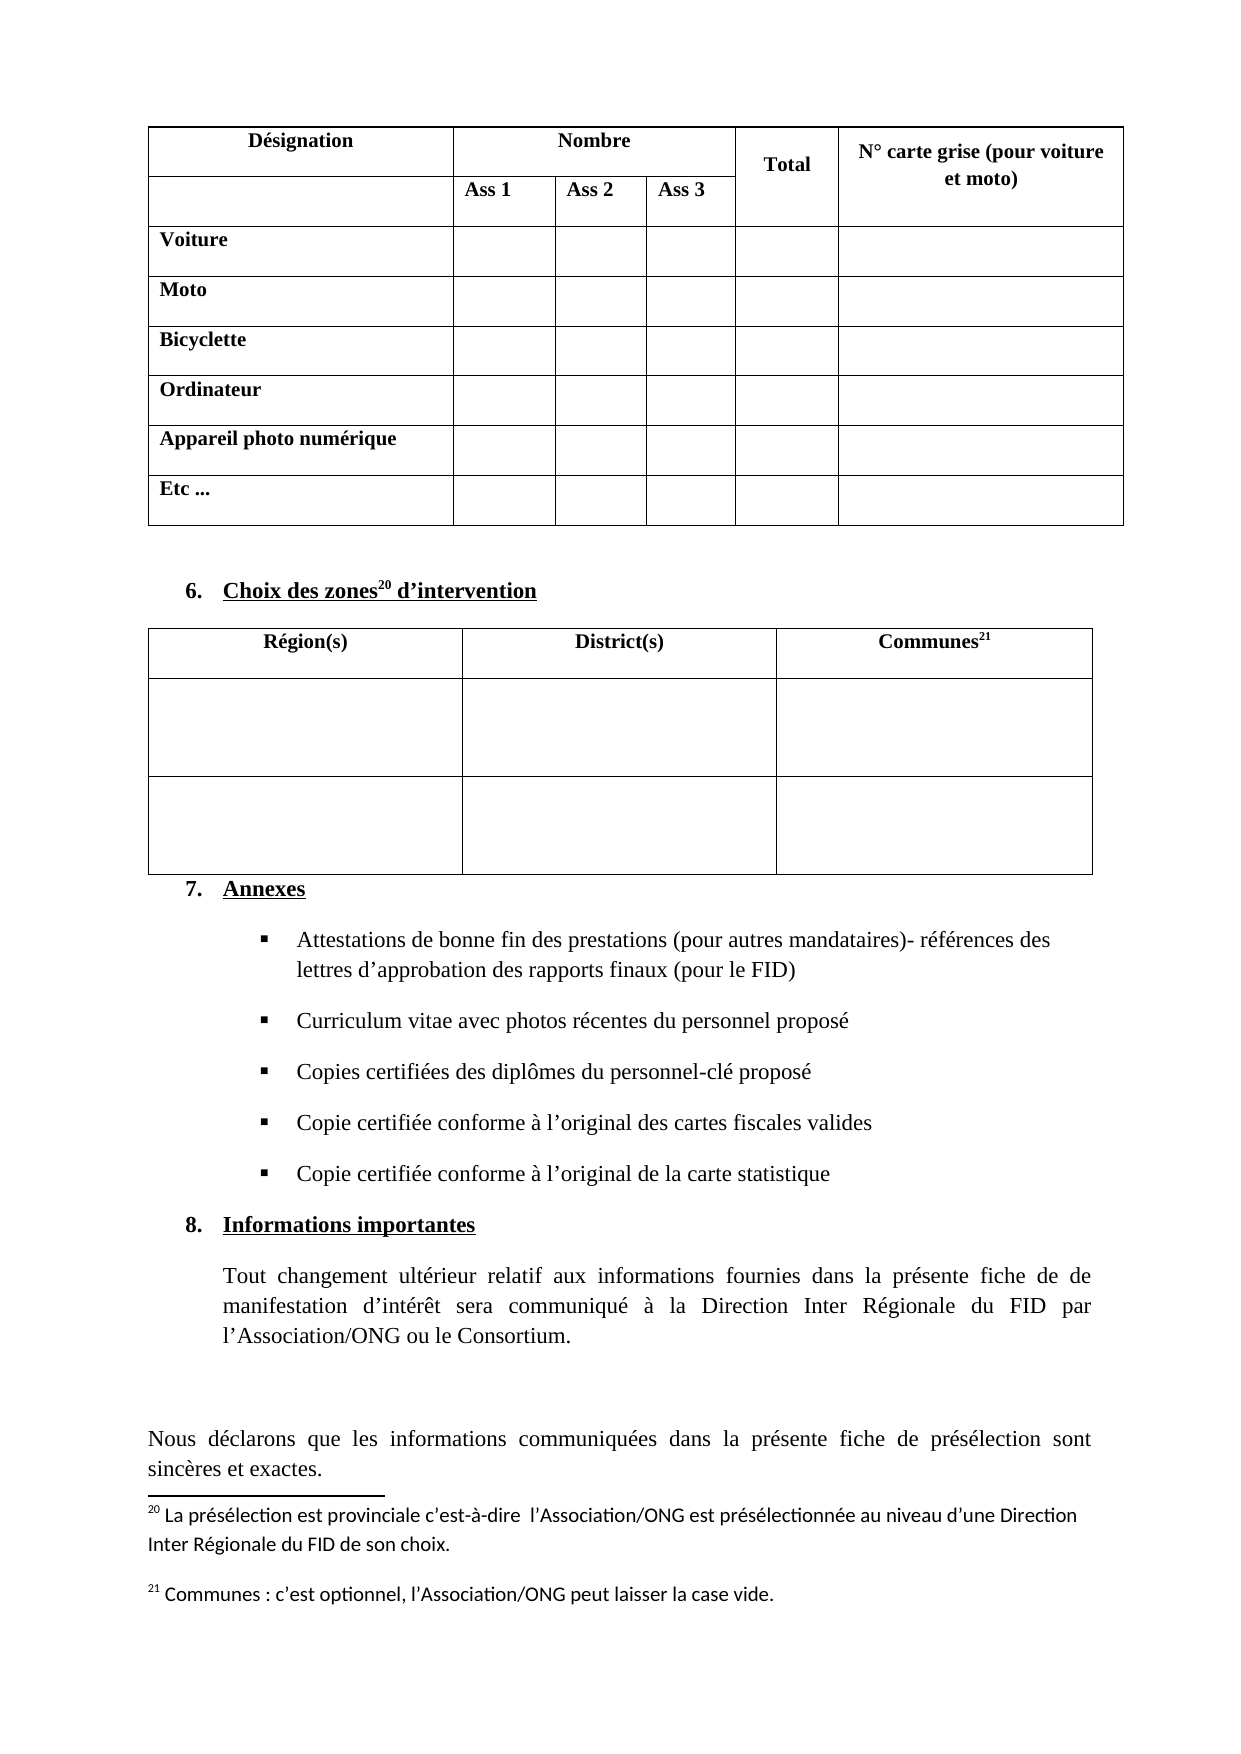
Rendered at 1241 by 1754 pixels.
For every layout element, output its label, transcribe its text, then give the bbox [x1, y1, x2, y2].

table_header Région(s) [149, 629, 462, 678]
list Copie certifiée conforme à l’original de la carte statistique [259, 1160, 1093, 1186]
table_cell [149, 777, 462, 873]
table_cell [556, 426, 646, 475]
table_cell [736, 227, 838, 276]
table_cell [839, 426, 1123, 475]
table_cell [556, 227, 646, 276]
table_cell [736, 277, 838, 326]
table_cell [777, 777, 1092, 873]
table_cell [556, 376, 646, 425]
table_cell Ordinateur [149, 376, 453, 425]
list Curriculum vitae avec photos récentes du personnel proposé [259, 1007, 1093, 1033]
list Attestations de bonne fin des prestations (pour autres mandataires)- références des lettres d’approbation des rapports finaux (pour le FID) [259, 926, 1093, 982]
table_cell Appareil photo numérique [149, 426, 453, 475]
table_cell [736, 327, 838, 375]
table_cell Ass 2 [556, 177, 646, 226]
table_cell [454, 376, 555, 425]
list Choix des zones d’intervention [185, 577, 1093, 603]
table_cell [463, 777, 776, 873]
table_cell [454, 327, 555, 375]
table_cell [647, 476, 735, 525]
table_cell [556, 277, 646, 326]
table_cell [149, 177, 453, 226]
list Copie certifiée conforme à l’original des cartes fiscales valides [259, 1109, 1093, 1135]
table_cell [736, 376, 838, 425]
table_header Communes [777, 629, 1092, 678]
table_cell [556, 476, 646, 525]
table_cell [647, 227, 735, 276]
table_cell [647, 426, 735, 475]
table_cell [454, 227, 555, 276]
table_cell Ass 1 [454, 177, 555, 226]
table_cell [839, 327, 1123, 375]
list Annexes [185, 875, 1093, 901]
table_cell [556, 327, 646, 375]
list Informations importantes [185, 1211, 1093, 1237]
table_cell [736, 426, 838, 475]
text Nous déclarons que les informations communiquées dans la présente fiche de présélection sont sincères et exactes. [148, 1424, 1093, 1481]
table_header Désignation [149, 128, 453, 176]
table_cell Bicyclette [149, 327, 453, 375]
table_cell [149, 679, 462, 776]
table_cell [454, 426, 555, 475]
table_header N° carte grise (pour voiture et moto) [839, 128, 1123, 226]
table_cell [839, 227, 1123, 276]
table_cell [454, 476, 555, 525]
table_cell Ass 3 [647, 177, 735, 226]
table_cell [647, 277, 735, 326]
table_cell [777, 679, 1092, 776]
table_cell [647, 327, 735, 375]
table_cell Voiture [149, 227, 453, 276]
table_header Total [736, 128, 838, 226]
table_cell [736, 476, 838, 525]
table_cell Etc ... [149, 476, 453, 525]
table_cell [839, 376, 1123, 425]
table_cell [647, 376, 735, 425]
table_cell [839, 277, 1123, 326]
table_cell Moto [149, 277, 453, 326]
table_header District(s) [463, 629, 776, 678]
table_cell [839, 476, 1123, 525]
list Tout changement ultérieur relatif aux informations fournies dans la présente fiche de de manifestation d’intérêt sera communiqué à la Direction Inter Régionale du FID par l’Association/ONG ou le Consortium. [223, 1262, 1093, 1349]
table_header Nombre [454, 128, 735, 176]
table_cell [454, 277, 555, 326]
list Copies certifiées des diplômes du personnel-clé proposé [259, 1058, 1093, 1084]
table_cell [463, 679, 776, 776]
